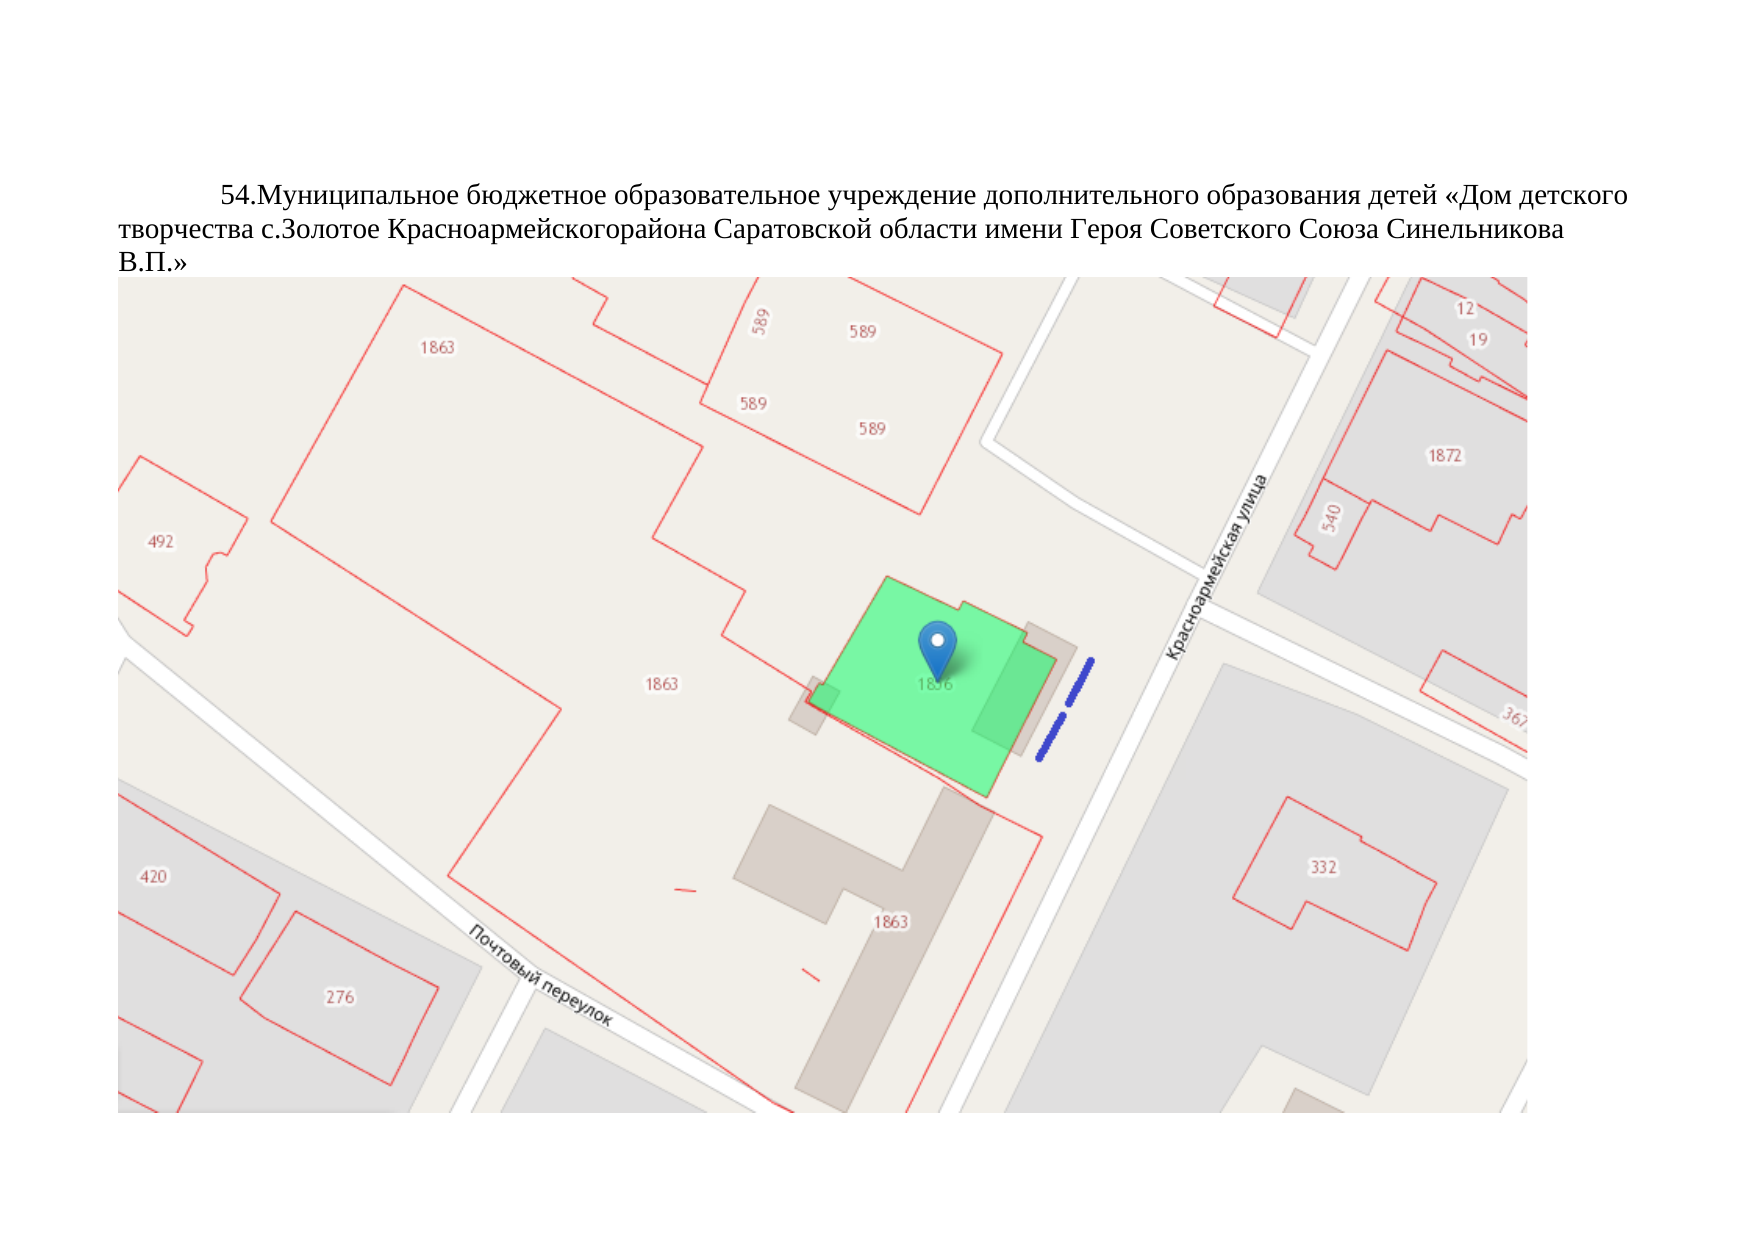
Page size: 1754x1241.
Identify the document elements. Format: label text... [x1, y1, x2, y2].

text 54.Муниципальное бюджетное образовательное учреждение дополнительного образования детей «Дом детского творчества с.Золотое Красноармейскогорайона Саратовской области имени Героя Советского Союза Синельникова В.П.» [118, 177, 1636, 278]
picture [118, 277, 1528, 1113]
